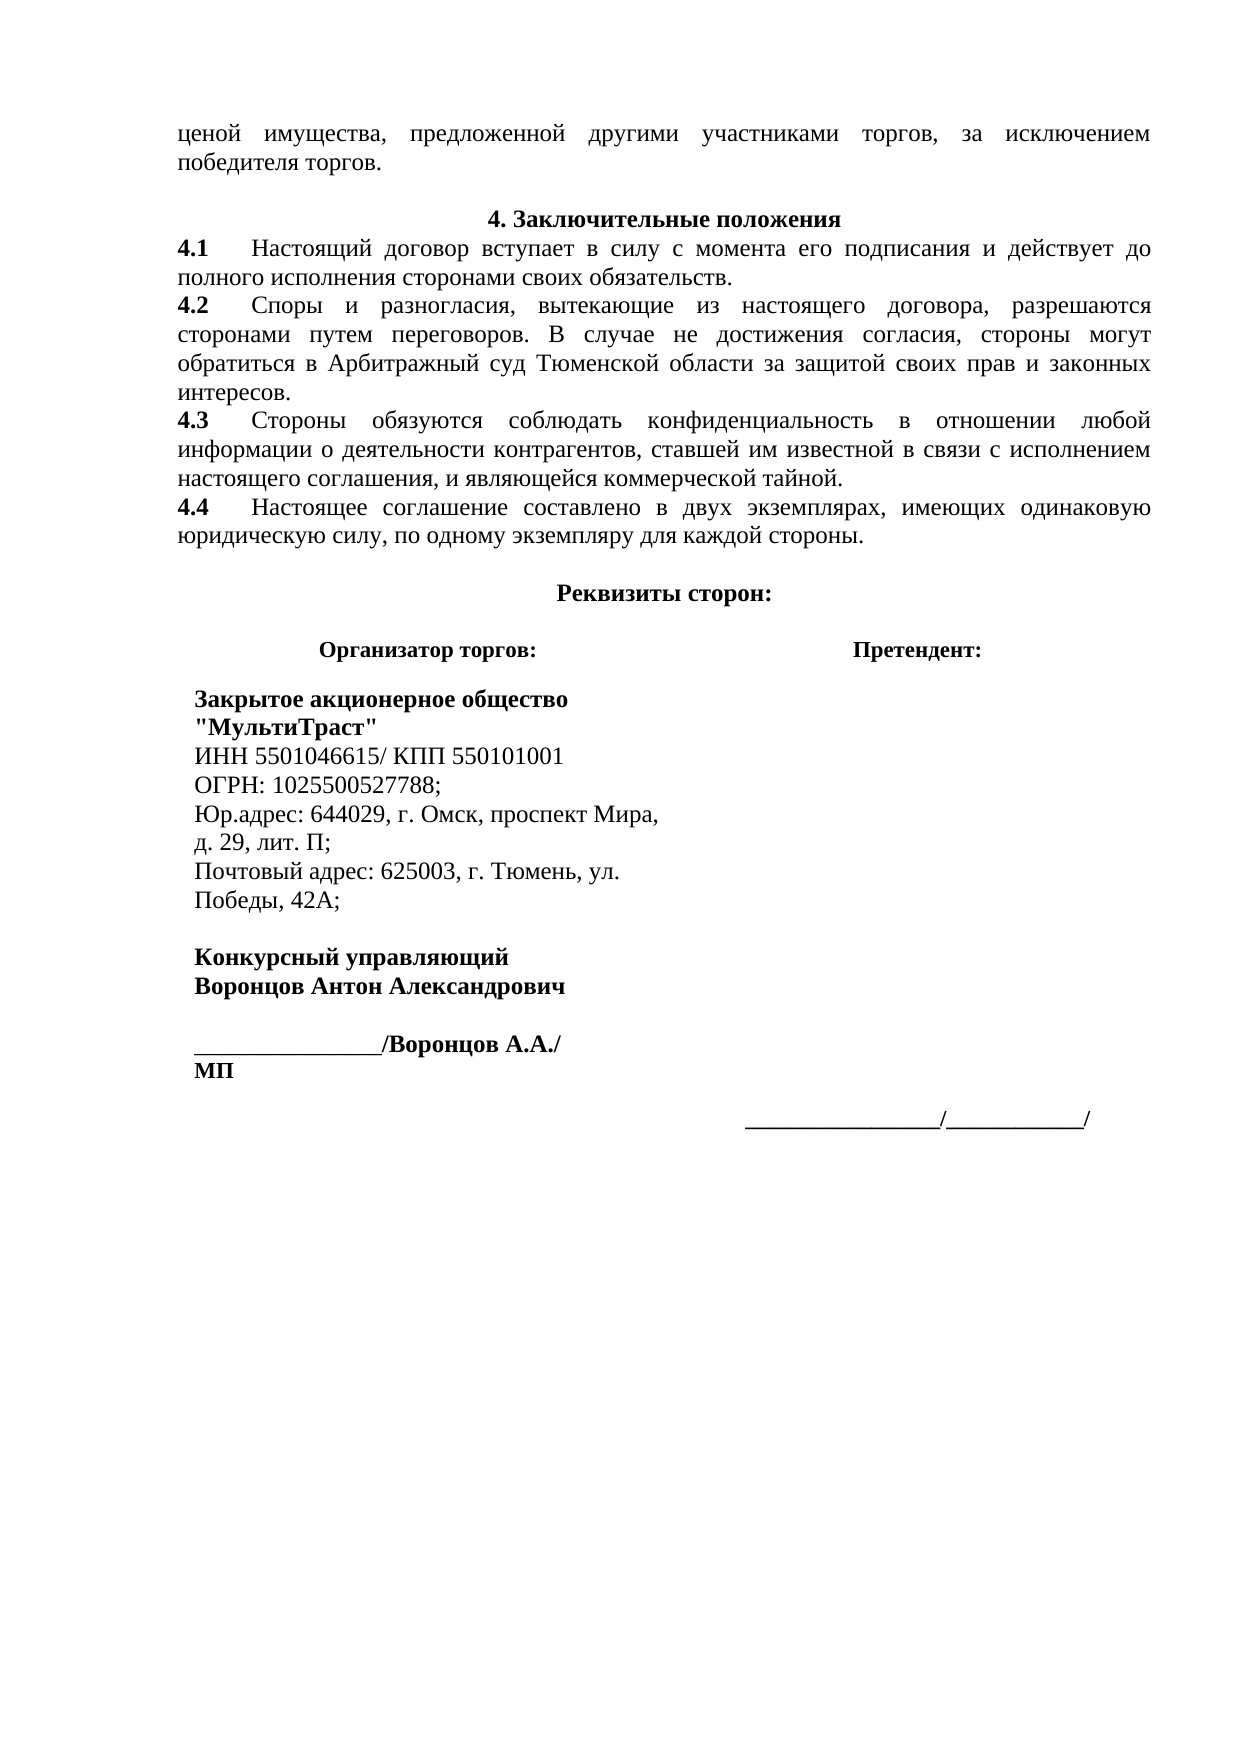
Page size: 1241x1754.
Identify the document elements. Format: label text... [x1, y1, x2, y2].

table_cell Закрытое акционерное общество "МультиТраст" ИНН 5501046615/ КПП 550101001 ОГРН: 1025500527788; Юр.адрес: 644029, г. Омск, проспект Мира, д. 29, лит. П; Почтовый адрес: 625003, г. Тюмень, ул. Победы, 42А; Конкурсный управляющий Воронцов Антон Александрович _______________/Воронцов А.А./ МП [183, 684, 673, 1184]
table_header Претендент: [673, 636, 1162, 684]
table_cell _________________/____________/ [673, 684, 1162, 1184]
list Стороны обязуются соблюдать конфиденциальность в отношении любой информации о деятельности контрагентов, ставшей им известной в связи с исполнением настоящего соглашения, и являющейся коммерческой тайной. [177, 406, 1152, 492]
table_header Организатор торгов: [183, 636, 673, 684]
subtitle Реквизиты сторон: [177, 578, 1152, 607]
list Споры и разногласия, вытекающие из настоящего договора, разрешаются сторонами путем переговоров. В случае не достижения согласия, стороны могут обратиться в Арбитражный суд Тюменской области за защитой своих прав и законных интересов. [177, 291, 1152, 406]
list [177, 118, 1152, 176]
list Настоящее соглашение составлено в двух экземплярах, имеющих одинаковую юридическую силу, по одному экземпляру для каждой стороны. [177, 492, 1152, 549]
subtitle 4. Заключительные положения [177, 204, 1152, 233]
list Настоящий договор вступает в силу с момента его подписания и действует до полного исполнения сторонами своих обязательств. [177, 233, 1152, 291]
